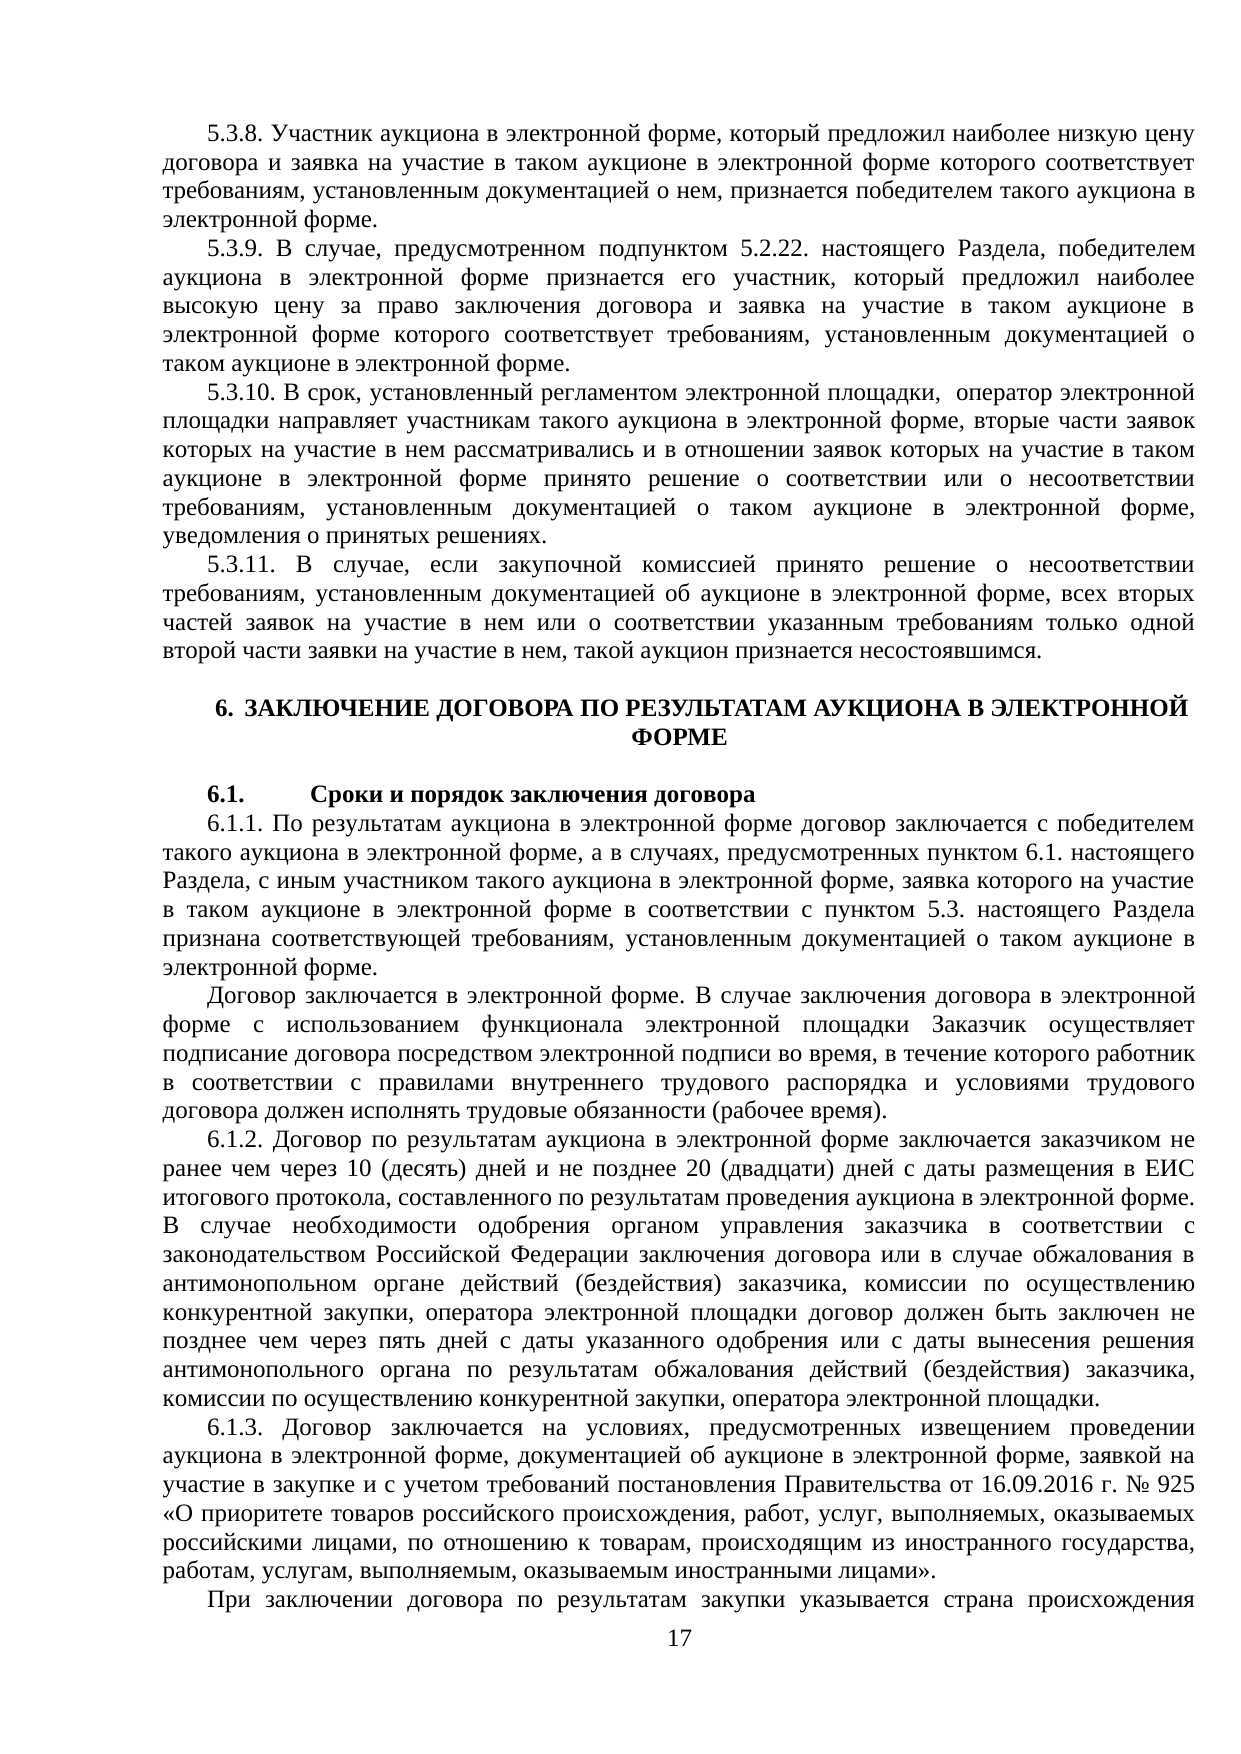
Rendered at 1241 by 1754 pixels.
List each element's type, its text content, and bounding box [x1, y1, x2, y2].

text 5.3.9. В случае, предусмотренном подпунктом 5.2.22. настоящего Раздела, победителем аукциона в электронной форме признается его участник, который предложил наиболее высокую цену за право заключения договора и заявка на участие в таком аукционе в электронной форме которого соответствует требованиям, установленным документацией о таком аукционе в электронной форме. [162, 233, 1196, 377]
text 5.3.10. В срок, установленный регламентом электронной площадки, оператор электронной площадки направляет участникам такого аукциона в электронной форме, вторые части заявок которых на участие в нем рассматривались и в отношении заявок которых на участие в таком аукционе в электронной форме принято решение о соответствии или о несоответствии требованиям, установленным документацией о таком аукционе в электронной форме, уведомления о принятых решениях. [162, 377, 1196, 549]
text 6.1.3. Договор заключается на условиях, предусмотренных извещением проведении аукциона в электронной форме, документацией об аукционе в электронной форме, заявкой на участие в закупке и с учетом требований постановления Правительства от 16.09.2016 г. № 925 «О приоритете товаров российского происхождения, работ, услуг, выполняемых, оказываемых российскими лицами, по отношению к товарам, происходящим из иностранного государства, работам, услугам, выполняемым, оказываемым иностранными лицами». [162, 1412, 1196, 1584]
text Договор заключается в электронной форме. В случае заключения договора в электронной форме с использованием функционала электронной площадки Заказчик осуществляет подписание договора посредством электронной подписи во время, в течение которого работник в соответствии с правилами внутреннего трудового распорядка и условиями трудового договора должен исполнять трудовые обязанности (рабочее время). [162, 981, 1196, 1124]
text 6.1.2. Договор по результатам аукциона в электронной форме заключается заказчиком не ранее чем через 10 (десять) дней и не позднее 20 (двадцати) дней с даты размещения в ЕИС итогового протокола, составленного по результатам проведения аукциона в электронной форме. В случае необходимости одобрения органом управления заказчика в соответствии с законодательством Российской Федерации заключения договора или в случае обжалования в антимонопольном органе действий (бездействия) заказчика, комиссии по осуществлению конкурентной закупки, оператора электронной площадки договор должен быть заключен не позднее чем через пять дней с даты указанного одобрения или с даты вынесения решения антимонопольного органа по результатам обжалования действий (бездействия) заказчика, комиссии по осуществлению конкурентной закупки, оператора электронной площадки. [162, 1124, 1196, 1412]
subtitle 6. ЗАКЛЮЧЕНИЕ ДОГОВОРА ПО РЕЗУЛЬТАТАМ АУКЦИОНА В ЭЛЕКТРОННОЙ ФОРМЕ [162, 693, 1196, 751]
text 6.1.1. По результатам аукциона в электронной форме договор заключается с победителем такого аукциона в электронной форме, а в случаях, предусмотренных пунктом 6.1. настоящего Раздела, с иным участником такого аукциона в электронной форме, заявка которого на участие в таком аукционе в электронной форме в соответствии с пунктом 5.3. настоящего Раздела признана соответствующей требованиям, установленным документацией о таком аукционе в электронной форме. [162, 808, 1196, 981]
text 6.1. Сроки и порядок заключения договора [162, 779, 1196, 808]
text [162, 1584, 1196, 1613]
text 5.3.11. В случае, если закупочной комиссией принято решение о несоответствии требованиям, установленным документацией об аукционе в электронной форме, всех вторых частей заявок на участие в нем или о соответствии указанным требованиям только одной второй части заявки на участие в нем, такой аукцион признается несостоявшимся. [162, 549, 1196, 664]
text 5.3.8. Участник аукциона в электронной форме, который предложил наиболее низкую цену договора и заявка на участие в таком аукционе в электронной форме которого соответствует требованиям, установленным документацией о нем, признается победителем такого аукциона в электронной форме. [162, 118, 1196, 233]
